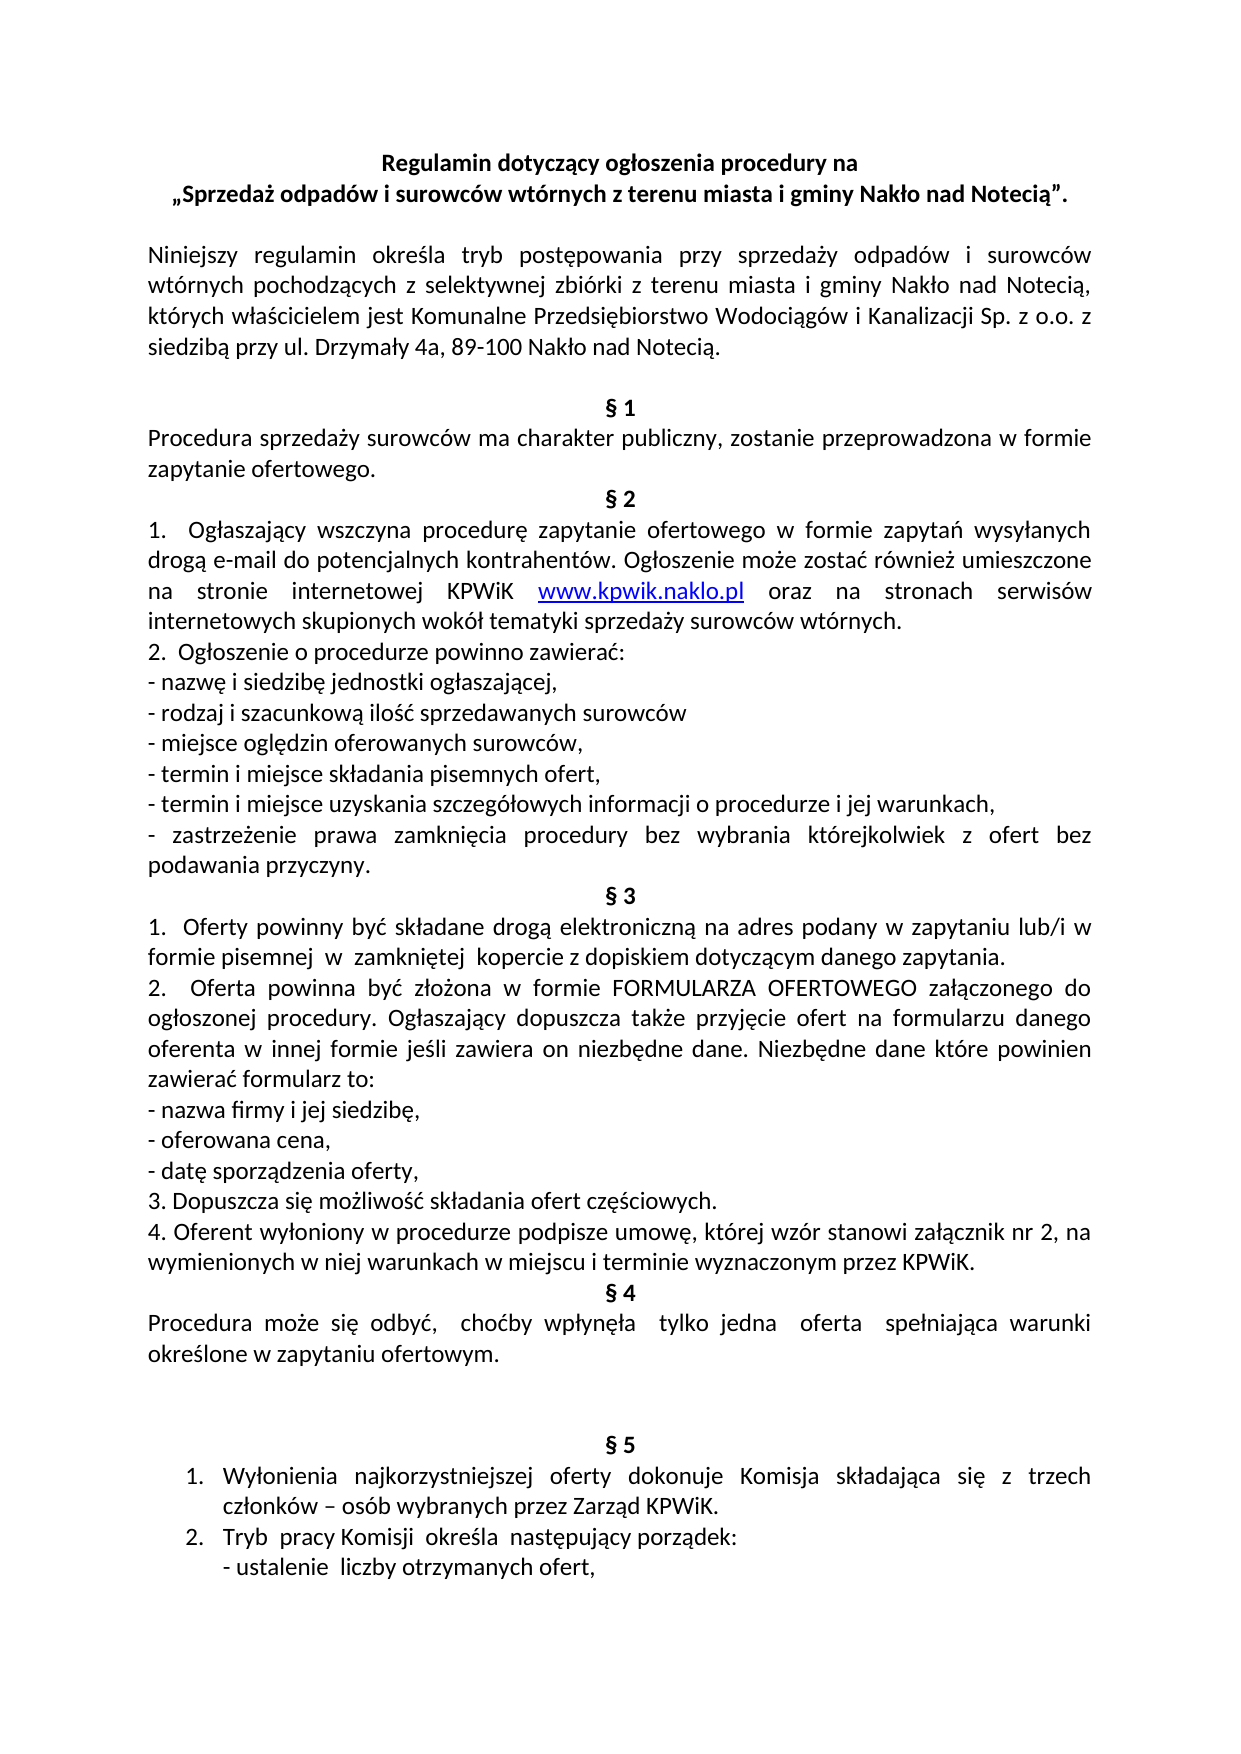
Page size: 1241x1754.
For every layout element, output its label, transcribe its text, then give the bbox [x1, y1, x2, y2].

text 4. Oferent wyłoniony w procedurze podpisze umowę, której wzór stanowi załącznik nr 2, na wymienionych w niej warunkach w miejscu i terminie wyznaczonym przez KPWiK. [148, 1216, 1093, 1277]
text 1. Ogłaszający wszczyna procedurę zapytanie ofertowego w formie zapytań wysyłanych drogą e-mail do potencjalnych kontrahentów. Ogłoszenie może zostać również umieszczone na stronie internetowej KPWiK www.kpwik.naklo.pl oraz na stronach serwisów internetowych skupionych wokół tematyki sprzedaży surowców wtórnych. [148, 514, 1093, 636]
text Procedura sprzedaży surowców ma charakter publiczny, zostanie przeprowadzona w formie zapytanie ofertowego. [148, 422, 1093, 483]
text - oferowana cena, [148, 1124, 1093, 1155]
text Niniejszy regulamin określa tryb postępowania przy sprzedaży odpadów i surowców wtórnych pochodzących z selektywnej zbiórki z terenu miasta i gminy Nakło nad Notecią, których właścicielem jest Komunalne Przedsiębiorstwo Wodociągów i Kanalizacji Sp. z o.o. z siedzibą przy ul. Drzymały 4a, 89-100 Nakło nad Notecią. [148, 239, 1093, 361]
text - datę sporządzenia oferty, [148, 1155, 1093, 1185]
text 3. Dopuszcza się możliwość składania ofert częściowych. [148, 1185, 1093, 1216]
text „Sprzedaż odpadów i surowców wtórnych z terenu miasta i gminy Nakło nad Notecią”. [148, 178, 1093, 209]
text § 1 [148, 392, 1093, 422]
text 1. Oferty powinny być składane drogą elektroniczną na adres podany w zapytaniu lub/i w formie pisemnej w zamkniętej kopercie z dopiskiem dotyczącym danego zapytania. [148, 911, 1093, 972]
text - nazwa firmy i jej siedzibę, [148, 1094, 1093, 1124]
text § 5 [148, 1429, 1093, 1460]
text - rodzaj i szacunkową ilość sprzedawanych surowców [148, 697, 1093, 727]
list Tryb pracy Komisji określa następujący porządek: [185, 1521, 1093, 1552]
text § 3 [148, 880, 1093, 911]
text - termin i miejsce uzyskania szczegółowych informacji o procedurze i jej warunkach, [148, 788, 1093, 819]
text - miejsce oględzin oferowanych surowców, [148, 727, 1093, 758]
text 2. Oferta powinna być złożona w formie FORMULARZA OFERTOWEGO załączonego do ogłoszonej procedury. Ogłaszający dopuszcza także przyjęcie ofert na formularzu danego oferenta w innej formie jeśli zawiera on niezbędne dane. Niezbędne dane które powinien zawierać formularz to: [148, 972, 1093, 1094]
text 2. Ogłoszenie o procedurze powinno zawierać: [148, 636, 1093, 666]
text § 4 [148, 1277, 1093, 1307]
list Wyłonienia najkorzystniejszej oferty dokonuje Komisja składająca się z trzech członków – osób wybranych przez Zarząd KPWiK. [185, 1460, 1093, 1521]
text - zastrzeżenie prawa zamknięcia procedury bez wybrania którejkolwiek z ofert bez podawania przyczyny. [148, 819, 1093, 880]
text - nazwę i siedzibę jednostki ogłaszającej, [148, 666, 1093, 697]
text Procedura może się odbyć, choćby wpłynęła tylko jedna oferta spełniająca warunki określone w zapytaniu ofertowym. [148, 1307, 1093, 1368]
text Regulamin dotyczący ogłoszenia procedury na [148, 148, 1093, 178]
text - ustalenie liczby otrzymanych ofert, [223, 1552, 1093, 1582]
text § 2 [148, 483, 1093, 514]
text - termin i miejsce składania pisemnych ofert, [148, 758, 1093, 788]
